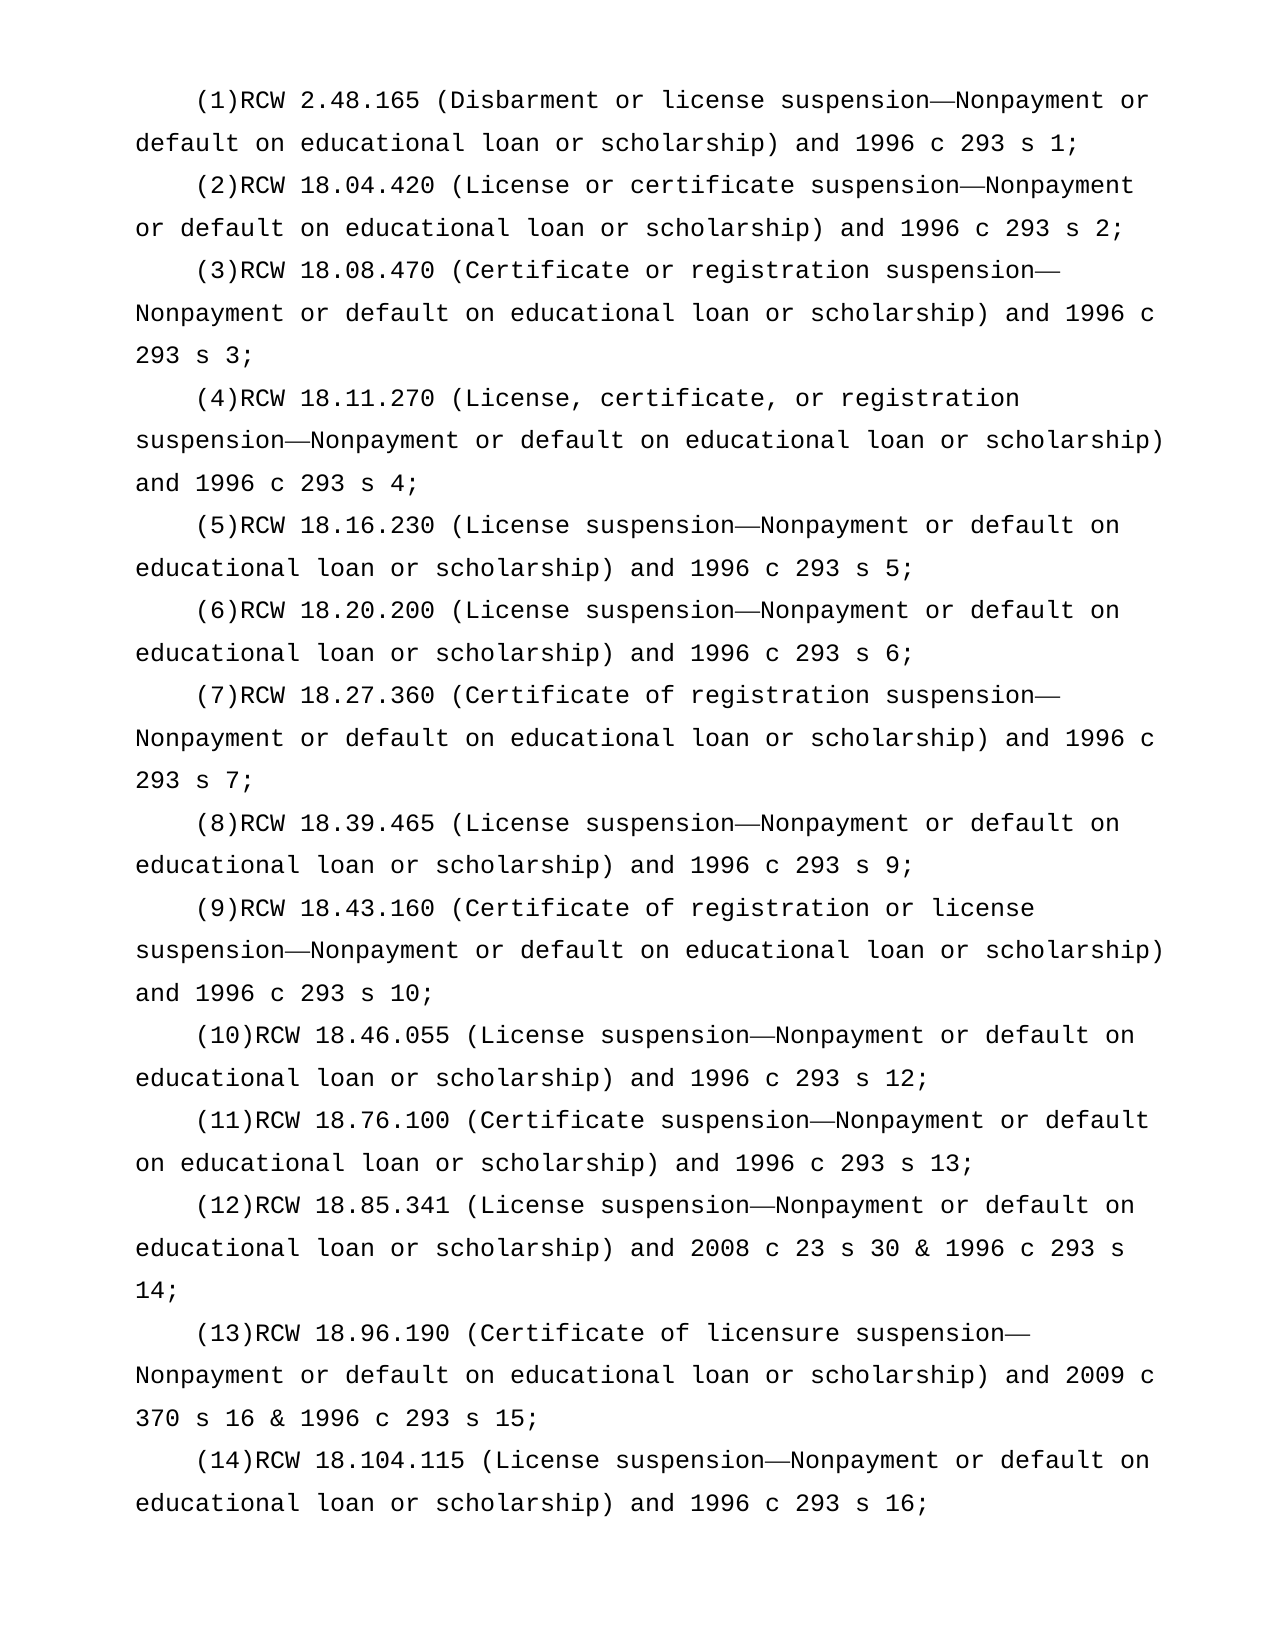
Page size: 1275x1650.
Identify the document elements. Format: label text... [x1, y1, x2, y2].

text (2)RCW 18.04.420 (License or certificate suspension—Nonpayment or default on educational loan or scholarship) and 1996 c 293 s 2; [135, 160, 1170, 245]
text (13)RCW 18.96.190 (Certificate of licensure suspension—Nonpayment or default on educational loan or scholarship) and 2009 c 370 s 16 & 1996 c 293 s 15; [135, 1307, 1170, 1435]
text (12)RCW 18.85.341 (License suspension—Nonpayment or default on educational loan or scholarship) and 2008 c 23 s 30 & 1996 c 293 s 14; [135, 1180, 1170, 1307]
text (7)RCW 18.27.360 (Certificate of registration suspension—Nonpayment or default on educational loan or scholarship) and 1996 c 293 s 7; [135, 670, 1170, 797]
text (4)RCW 18.11.270 (License, certificate, or registration suspension—Nonpayment or default on educational loan or scholarship) and 1996 c 293 s 4; [135, 372, 1170, 500]
text (10)RCW 18.46.055 (License suspension—Nonpayment or default on educational loan or scholarship) and 1996 c 293 s 12; [135, 1010, 1170, 1095]
text (1)RCW 2.48.165 (Disbarment or license suspension—Nonpayment or default on educational loan or scholarship) and 1996 c 293 s 1; [135, 75, 1170, 160]
text (14)RCW 18.104.115 (License suspension—Nonpayment or default on educational loan or scholarship) and 1996 c 293 s 16; [135, 1435, 1170, 1520]
text (5)RCW 18.16.230 (License suspension—Nonpayment or default on educational loan or scholarship) and 1996 c 293 s 5; [135, 500, 1170, 585]
text (9)RCW 18.43.160 (Certificate of registration or license suspension—Nonpayment or default on educational loan or scholarship) and 1996 c 293 s 10; [135, 882, 1170, 1010]
text (11)RCW 18.76.100 (Certificate suspension—Nonpayment or default on educational loan or scholarship) and 1996 c 293 s 13; [135, 1095, 1170, 1180]
text (8)RCW 18.39.465 (License suspension—Nonpayment or default on educational loan or scholarship) and 1996 c 293 s 9; [135, 797, 1170, 882]
text (6)RCW 18.20.200 (License suspension—Nonpayment or default on educational loan or scholarship) and 1996 c 293 s 6; [135, 585, 1170, 670]
text (3)RCW 18.08.470 (Certificate or registration suspension—Nonpayment or default on educational loan or scholarship) and 1996 c 293 s 3; [135, 245, 1170, 372]
